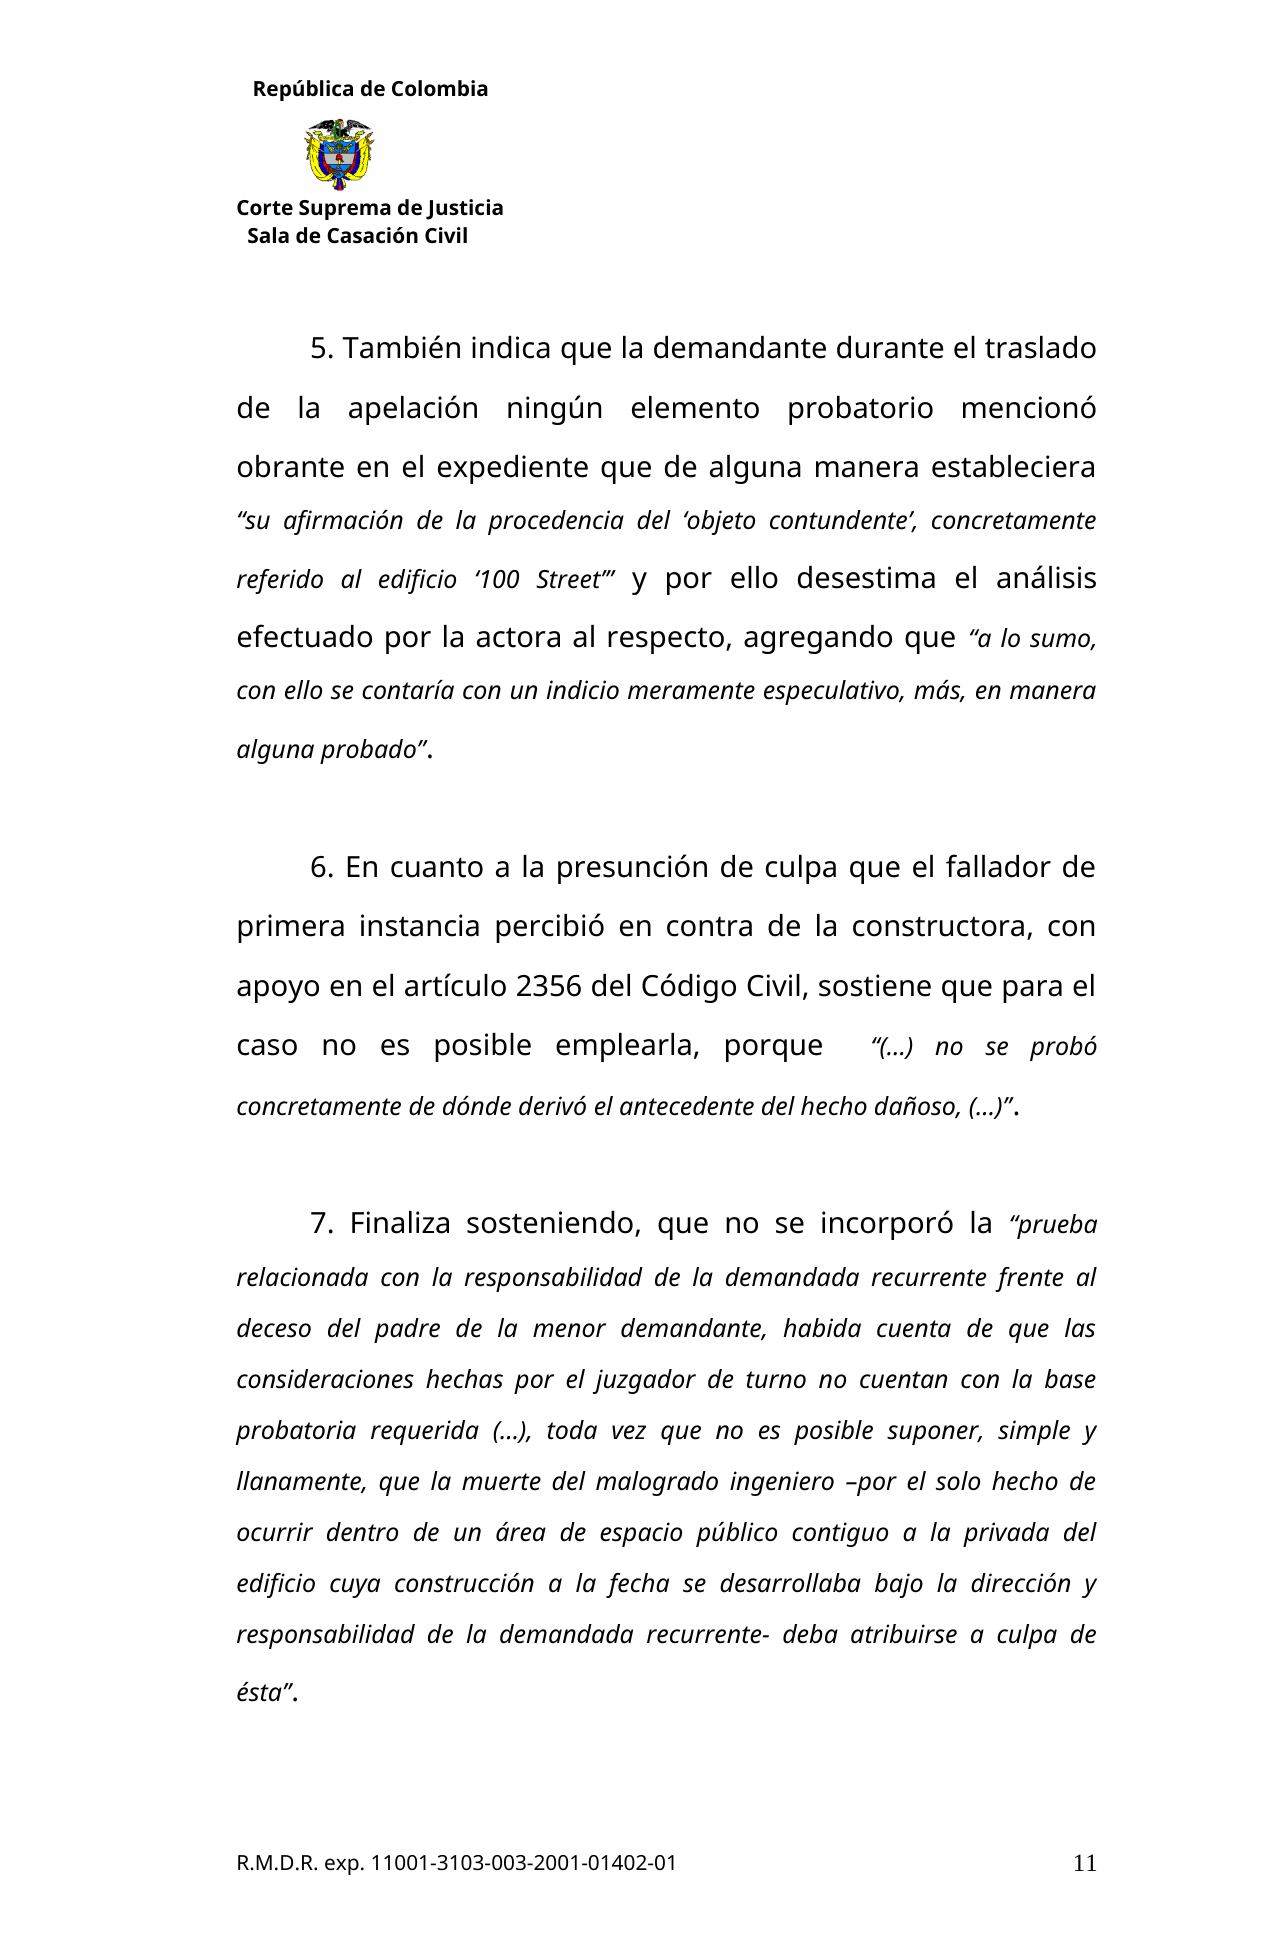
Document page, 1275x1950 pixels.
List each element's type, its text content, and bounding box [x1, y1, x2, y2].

text 7. Finaliza sosteniendo, que no se incorporó la “prueba relacionada con la responsabilidad de la demandada recurrente frente al deceso del padre de la menor demandante, habida cuenta de que las consideraciones hechas por el juzgador de turno no cuentan con la base probatoria requerida (…), toda vez que no es posible suponer, simple y llanamente, que la muerte del malogrado ingeniero –por el solo hecho de ocurrir dentro de un área de espacio público contiguo a la privada del edificio cuya construcción a la fecha se desarrollaba bajo la dirección y responsabilidad de la demandada recurrente- deba atribuirse a culpa de ésta”. [236, 1203, 1098, 1710]
list 6. En cuanto a la presunción de culpa que el fallador de primera instancia percibió en contra de la constructora, con apoyo en el artículo 2356 del Código Civil, sostiene que para el caso no es posible emplearla, porque “(…) no se probó concretamente de dónde derivó el antecedente del hecho dañoso, (…)”. [236, 846, 1098, 1123]
list 5. También indica que la demandante durante el traslado de la apelación ningún elemento probatorio mencionó obrante en el expediente que de alguna manera estableciera “su afirmación de la procedencia del ‘objeto contundente’, concretamente referido al edificio ‘100 Street’” y por ello desestima el análisis efectuado por la actora al respecto, agregando que “a lo sumo, con ello se contaría con un indicio meramente especulativo, más, en manera alguna probado”. [236, 327, 1098, 767]
picture [285, 116, 395, 193]
